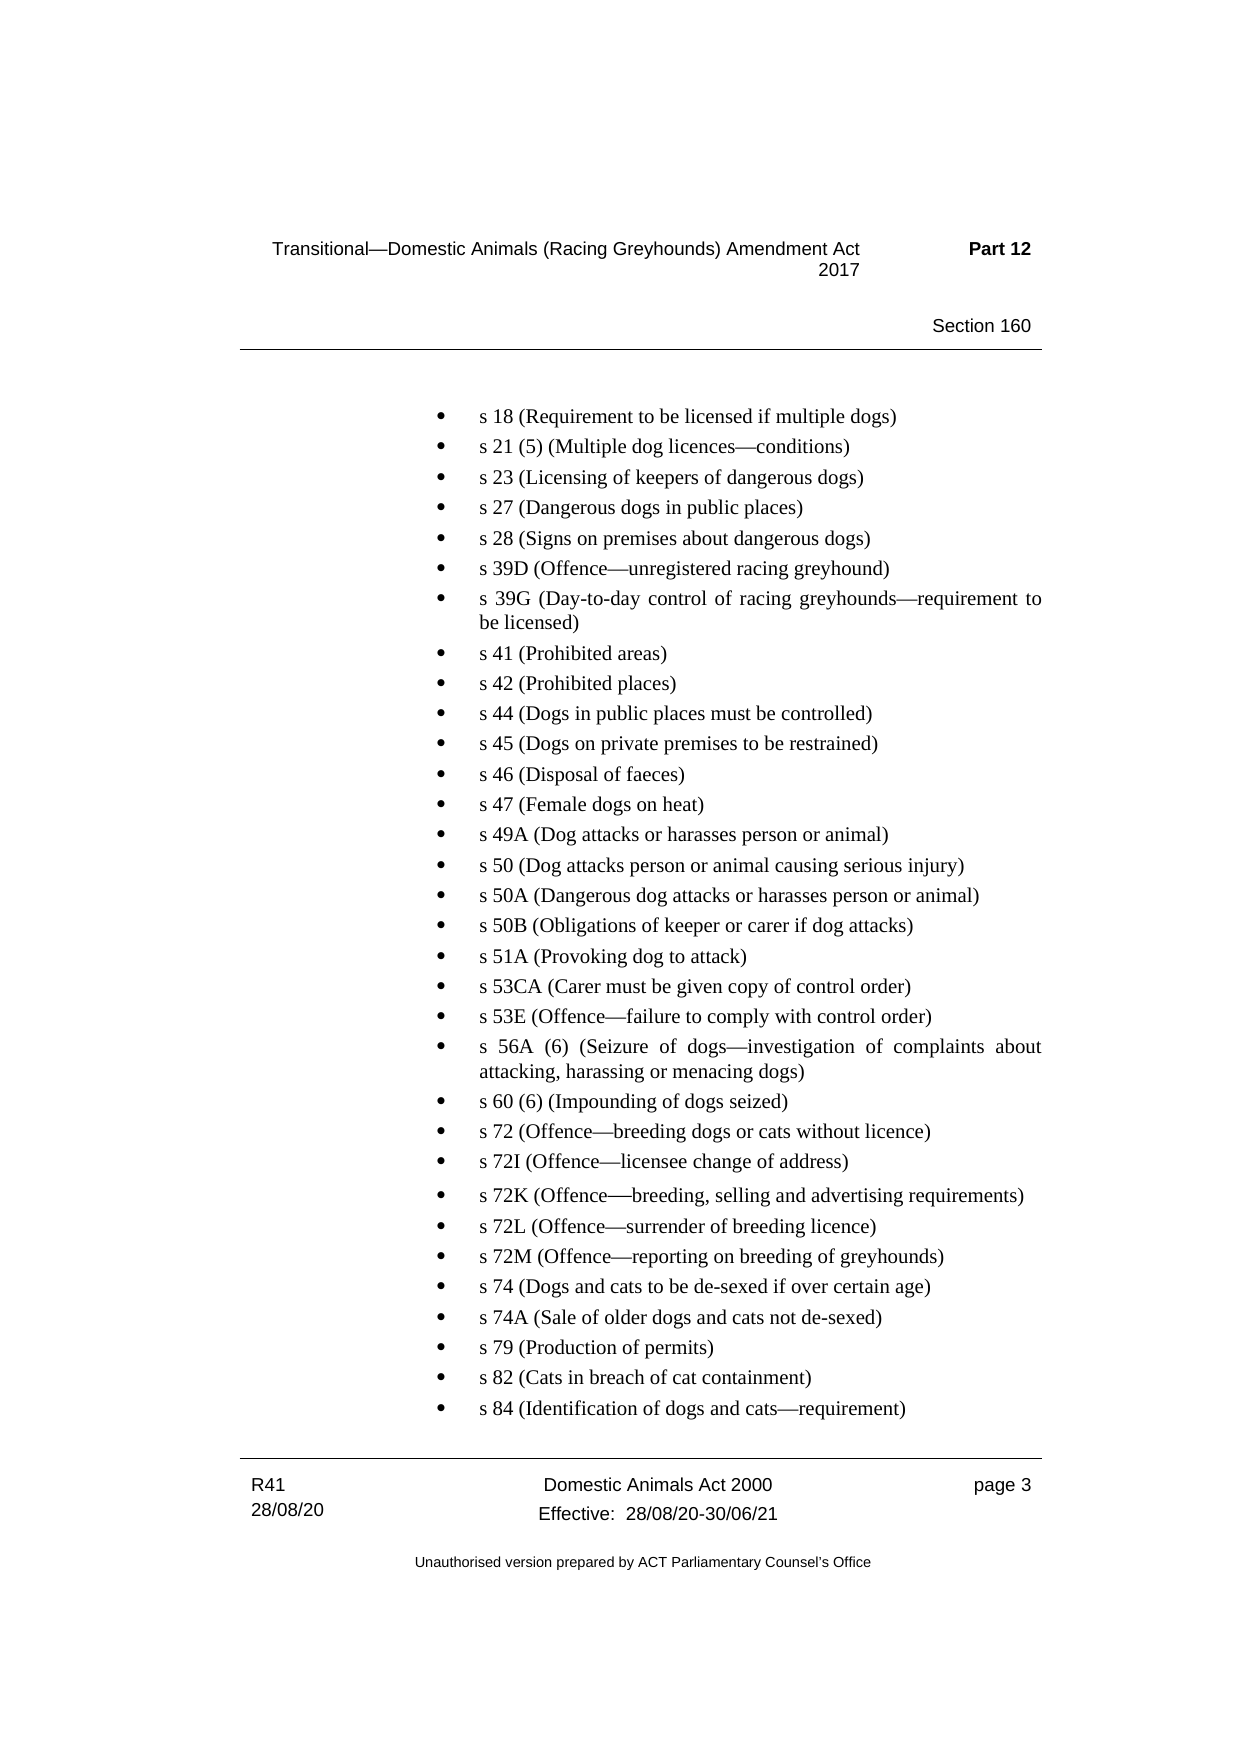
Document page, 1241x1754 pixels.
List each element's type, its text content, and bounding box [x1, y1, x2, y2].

text  s 39D (Offence—unregistered racing greyhound) [437, 556, 1042, 580]
text  s 50A (Dangerous dog attacks or harasses person or animal) [437, 883, 1042, 907]
text  s 51A (Provoking dog to attack) [437, 943, 1042, 968]
text  s 21 (5) (Multiple dog licences—conditions) [437, 434, 1042, 458]
text  s 56A (6) (Seizure of dogs—investigation of complaints about attacking, harassing or menacing dogs) [437, 1034, 1042, 1083]
text  s 50 (Dog attacks person or animal causing serious injury) [437, 853, 1042, 877]
text  s 84 (Identification of dogs and cats—requirement) [437, 1396, 1042, 1419]
text  s 82 (Cats in breach of cat containment) [437, 1365, 1042, 1389]
text  s 47 (Female dogs on heat) [437, 792, 1042, 816]
text  s 28 (Signs on premises about dangerous dogs) [437, 525, 1042, 549]
text  s 74 (Dogs and cats to be de-sexed if over certain age) [437, 1274, 1042, 1298]
text  s 50B (Obligations of keeper or carer if dog attacks) [437, 913, 1042, 937]
text  s 23 (Licensing of keepers of dangerous dogs) [437, 465, 1042, 489]
text  s 72M (Offence—reporting on breeding of greyhounds) [437, 1244, 1042, 1268]
text  s 45 (Dogs on private premises to be restrained) [437, 731, 1042, 755]
text  s 46 (Disposal of faeces) [437, 762, 1042, 786]
text  s 72I (Offence—licensee change of address) [437, 1149, 1042, 1173]
text  s 41 (Prohibited areas) [437, 640, 1042, 664]
text  s 18 (Requirement to be licensed if multiple dogs) [437, 404, 1042, 428]
text  s 53CA (Carer must be given copy of control order) [437, 974, 1042, 998]
text  s 44 (Dogs in public places must be controlled) [437, 701, 1042, 725]
text  s 72 (Offence—breeding dogs or cats without licence) [437, 1119, 1042, 1143]
text  s 79 (Production of permits) [437, 1335, 1042, 1359]
text  s 74A (Sale of older dogs and cats not de-sexed) [437, 1304, 1042, 1329]
text  s 42 (Prohibited places) [437, 671, 1042, 695]
text  s 39G (Day-to-day control of racing greyhounds—requirement to be licensed) [437, 586, 1042, 634]
text  s 27 (Dangerous dogs in public places) [437, 495, 1042, 519]
text  s 53E (Offence—failure to comply with control order) [437, 1004, 1042, 1028]
text  s 60 (6) (Impounding of dogs seized) [437, 1089, 1042, 1113]
text  s 72K (Offence—breeding, selling and advertising requirements) [437, 1180, 1042, 1207]
text  s 49A (Dog attacks or harasses person or animal) [437, 822, 1042, 846]
text  s 72L (Offence—surrender of breeding licence) [437, 1214, 1042, 1238]
